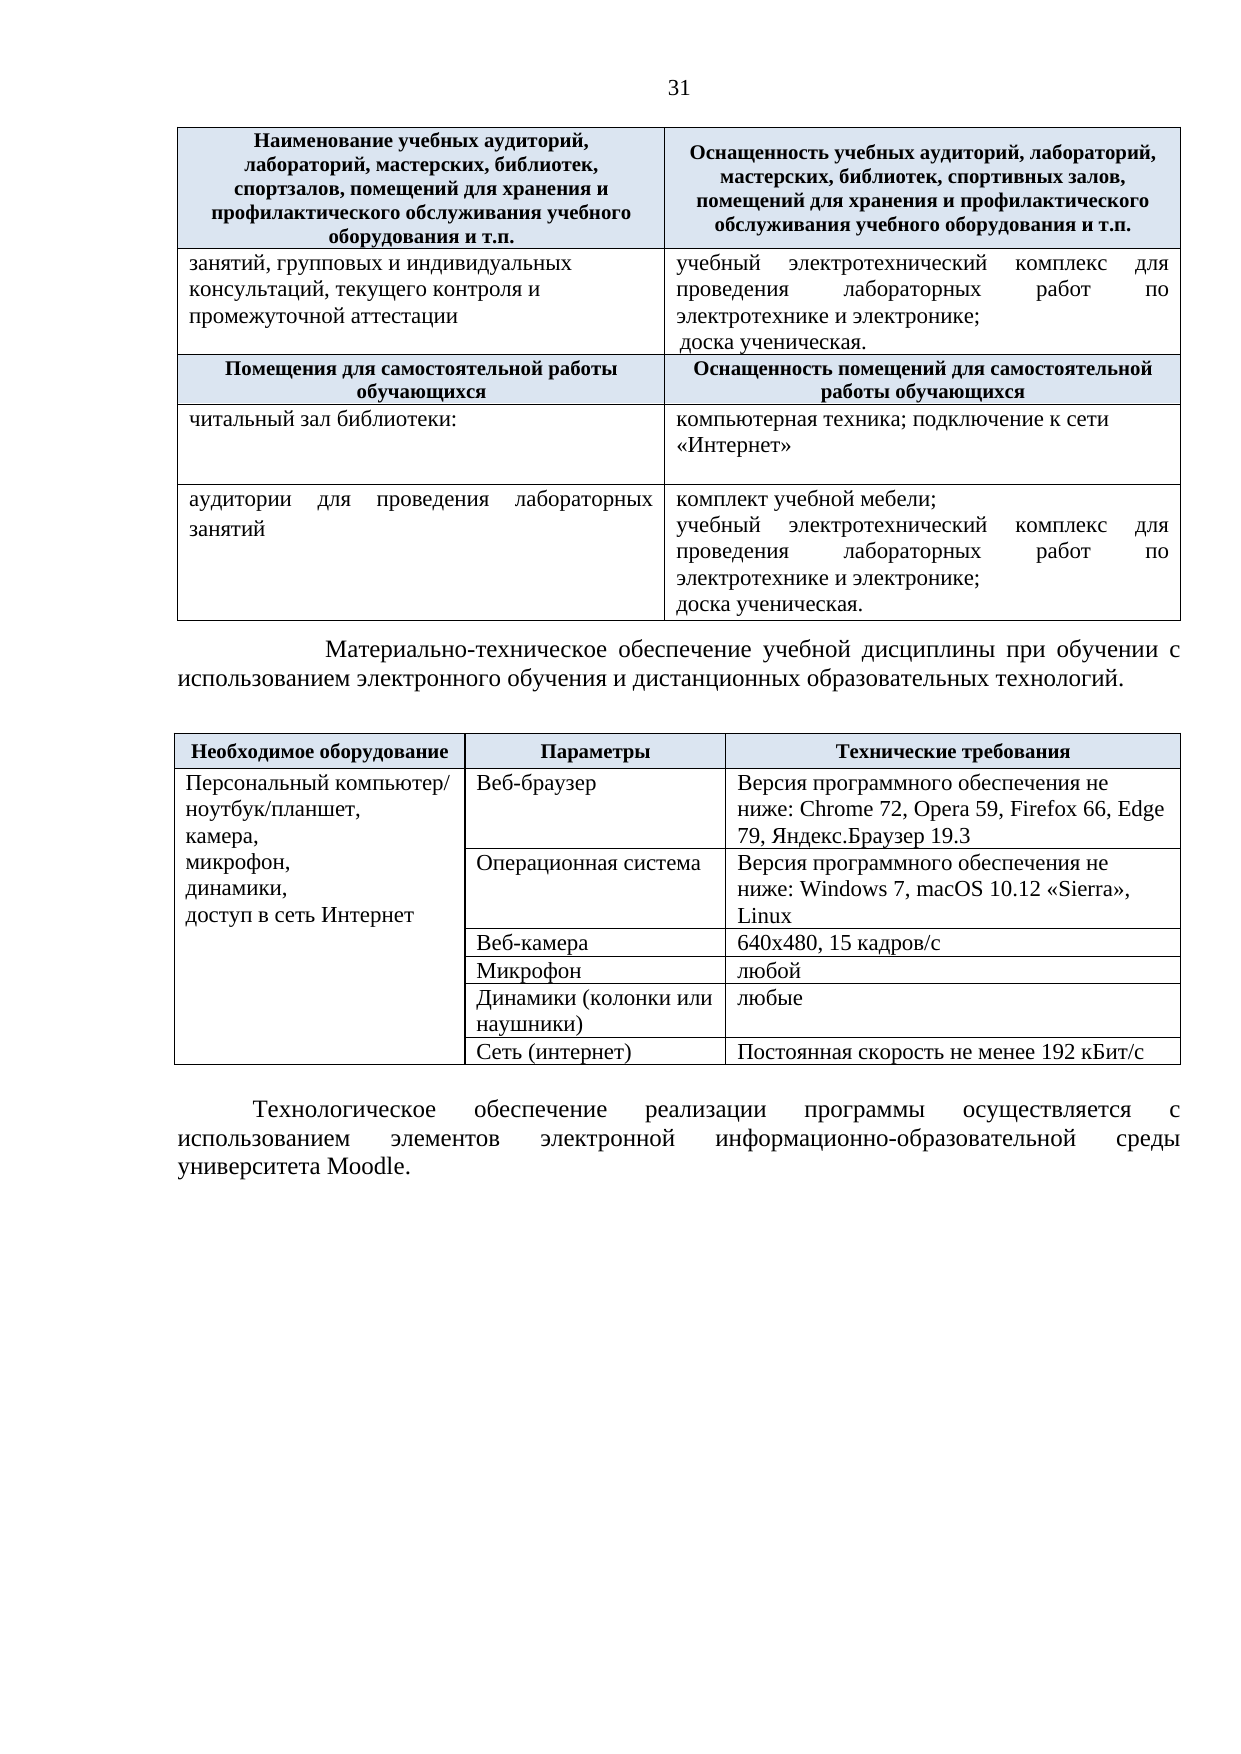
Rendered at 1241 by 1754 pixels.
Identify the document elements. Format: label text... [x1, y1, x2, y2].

table_cell Версия программного обеспечения не ниже: Windows 7, macOS 10.12 «Sierra», Linux [726, 849, 1180, 928]
table_cell Операционная система [466, 849, 725, 928]
table_cell Веб-браузер [466, 769, 725, 848]
table_cell любой [726, 957, 1180, 983]
table_cell аудитории для проведения лабораторных занятий [178, 485, 664, 620]
table_cell комплект учебной мебели; учебный электротехнический комплекс для проведения лабораторных работ по электротехнике и электронике; доска ученическая. [665, 249, 1180, 354]
table_cell Оснащенность помещений для самостоятельной работы обучающихся [665, 355, 1180, 403]
table_cell 640х480, 15 кадров/с [726, 929, 1180, 956]
table_cell читальный зал библиотеки: [178, 405, 664, 484]
list Материально-техническое обеспечение учебной дисциплины при обучении с использованием электронного обучения и дистанционных образовательных технологий. [177, 634, 1181, 691]
table_cell Динамики (колонки или наушники) [466, 984, 725, 1037]
table_header Необходимое оборудование [175, 734, 464, 768]
table_cell Сеть (интернет) [466, 1038, 725, 1064]
list Технологическое обеспечение реализации программы осуществляется с использованием элементов электронной информационно-образовательной среды университета Moodle. [177, 1094, 1181, 1180]
table_cell Персональный компьютер/ ноутбук/планшет, камера, микрофон, динамики, доступ в сеть Интернет [175, 769, 464, 1064]
table_cell Версия программного обеспечения не ниже: Chrome 72, Opera 59, Firefox 66, Edge 79, Яндекс.Браузер 19.3 [726, 769, 1180, 848]
table_cell Помещения для самостоятельной работы обучающихся [178, 355, 664, 403]
table_cell Постоянная скорость не менее 192 кБит/с [726, 1038, 1180, 1064]
table_cell Микрофон [466, 957, 725, 983]
table_header Параметры [466, 734, 725, 768]
table_cell комплект учебной мебели; учебный электротехнический комплекс для проведения лабораторных работ по электротехнике и электронике; доска ученическая. [665, 485, 1180, 620]
table_cell аудитории для проведения лабораторных занятий, групповых и индивидуальных консультаций, текущего контроля и промежуточной аттестации [178, 249, 664, 354]
table_header Технические требования [726, 734, 1180, 768]
table_cell Веб-камера [466, 929, 725, 956]
table_cell компьютерная техника; подключение к сети «Интернет» [665, 405, 1180, 484]
table_cell любые [726, 984, 1180, 1037]
